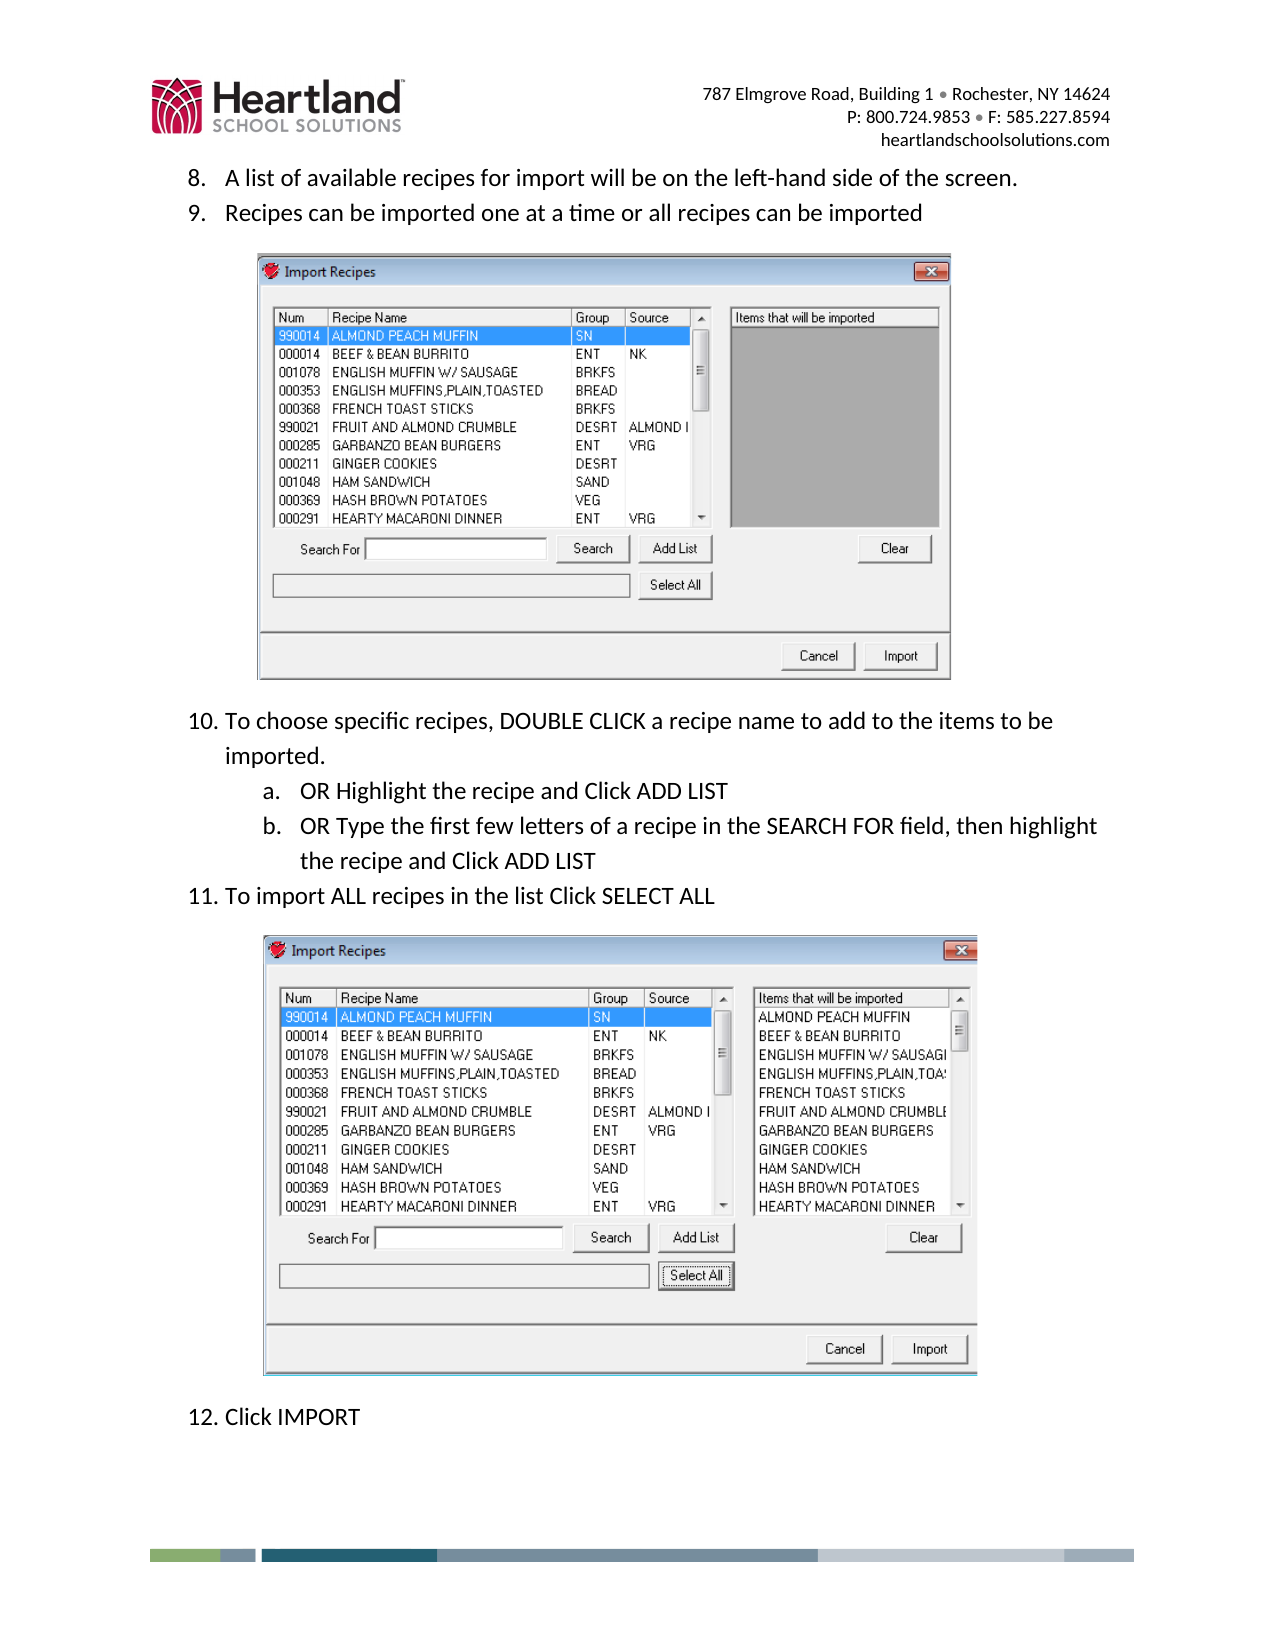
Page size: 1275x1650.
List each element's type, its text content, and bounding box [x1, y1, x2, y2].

list OR Type the first few letters of a recipe in the SEARCH FOR field, then highlight the recipe and Click ADD LIST [262, 810, 1125, 876]
picture [263, 935, 978, 1376]
list Recipes can be imported one at a time or all recipes can be imported [187, 197, 1125, 228]
picture [150, 75, 406, 135]
picture [150, 1547, 1134, 1562]
picture [257, 253, 952, 680]
list OR Highlight the recipe and Click ADD LIST [262, 775, 1125, 806]
list A list of available recipes for import will be on the left-hand side of the screen. [187, 162, 1125, 193]
list To import ALL recipes in the list Click SELECT ALL [187, 880, 1125, 911]
list To choose specific recipes, DOUBLE CLICK a recipe name to add to the items to be imported. [187, 705, 1125, 771]
list Click IMPORT [187, 1401, 1125, 1431]
